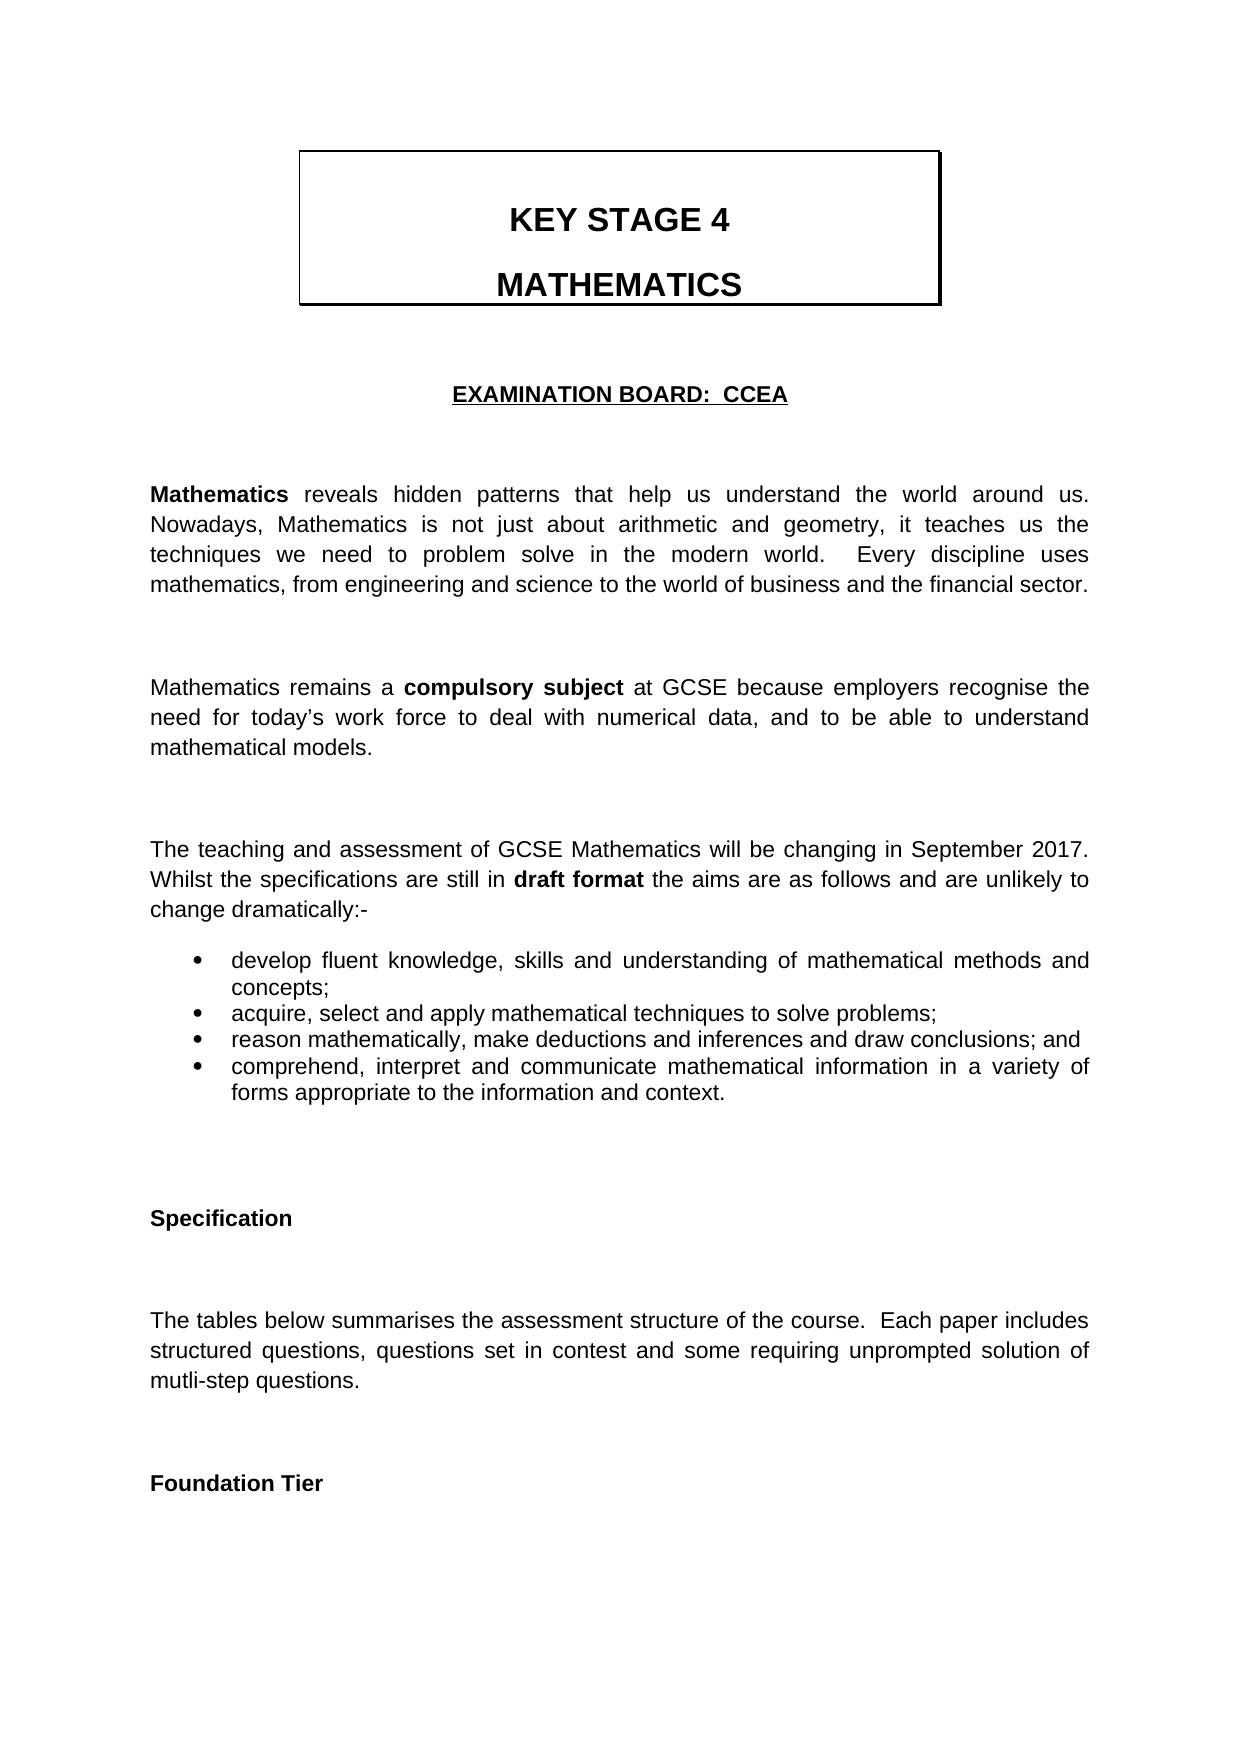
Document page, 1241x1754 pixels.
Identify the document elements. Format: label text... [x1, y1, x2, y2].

text KEY STAGE 4 [300, 198, 938, 238]
list develop fluent knowledge, skills and understanding of mathematical methods and concepts; [194, 947, 1090, 1000]
text The tables below summarises the assessment structure of the course. Each paper includes structured questions, questions set in contest and some requiring unprompted solution of mutli-step questions. [150, 1307, 1090, 1394]
list reason mathematically, make deductions and inferences and draw conclusions; and [194, 1026, 1090, 1053]
list acquire, select and apply mathematical techniques to solve problems; [194, 1000, 1090, 1026]
text Specification [150, 1205, 1090, 1231]
text MATHEMATICS [300, 263, 938, 303]
text Examination Board: CCEA [150, 381, 1090, 408]
text Mathematics remains a compulsory subject at GCSE because employers recognise the need for today’s work force to deal with numerical data, and to be able to understand mathematical models. [150, 673, 1090, 760]
text The teaching and assessment of GCSE Mathematics will be changing in September 2017. Whilst the specifications are still in draft format the aims are as follows and are unlikely to change dramatically:- [150, 836, 1090, 923]
text Foundation Tier [150, 1469, 1090, 1496]
text Mathematics reveals hidden patterns that help us understand the world around us. Nowadays, Mathematics is not just about arithmetic and geometry, it teaches us the techniques we need to problem solve in the modern world. Every discipline uses mathematics, from engineering and science to the world of business and the financial sector. [150, 481, 1090, 598]
list comprehend, interpret and communicate mathematical information in a variety of forms appropriate to the information and context. [194, 1053, 1090, 1106]
